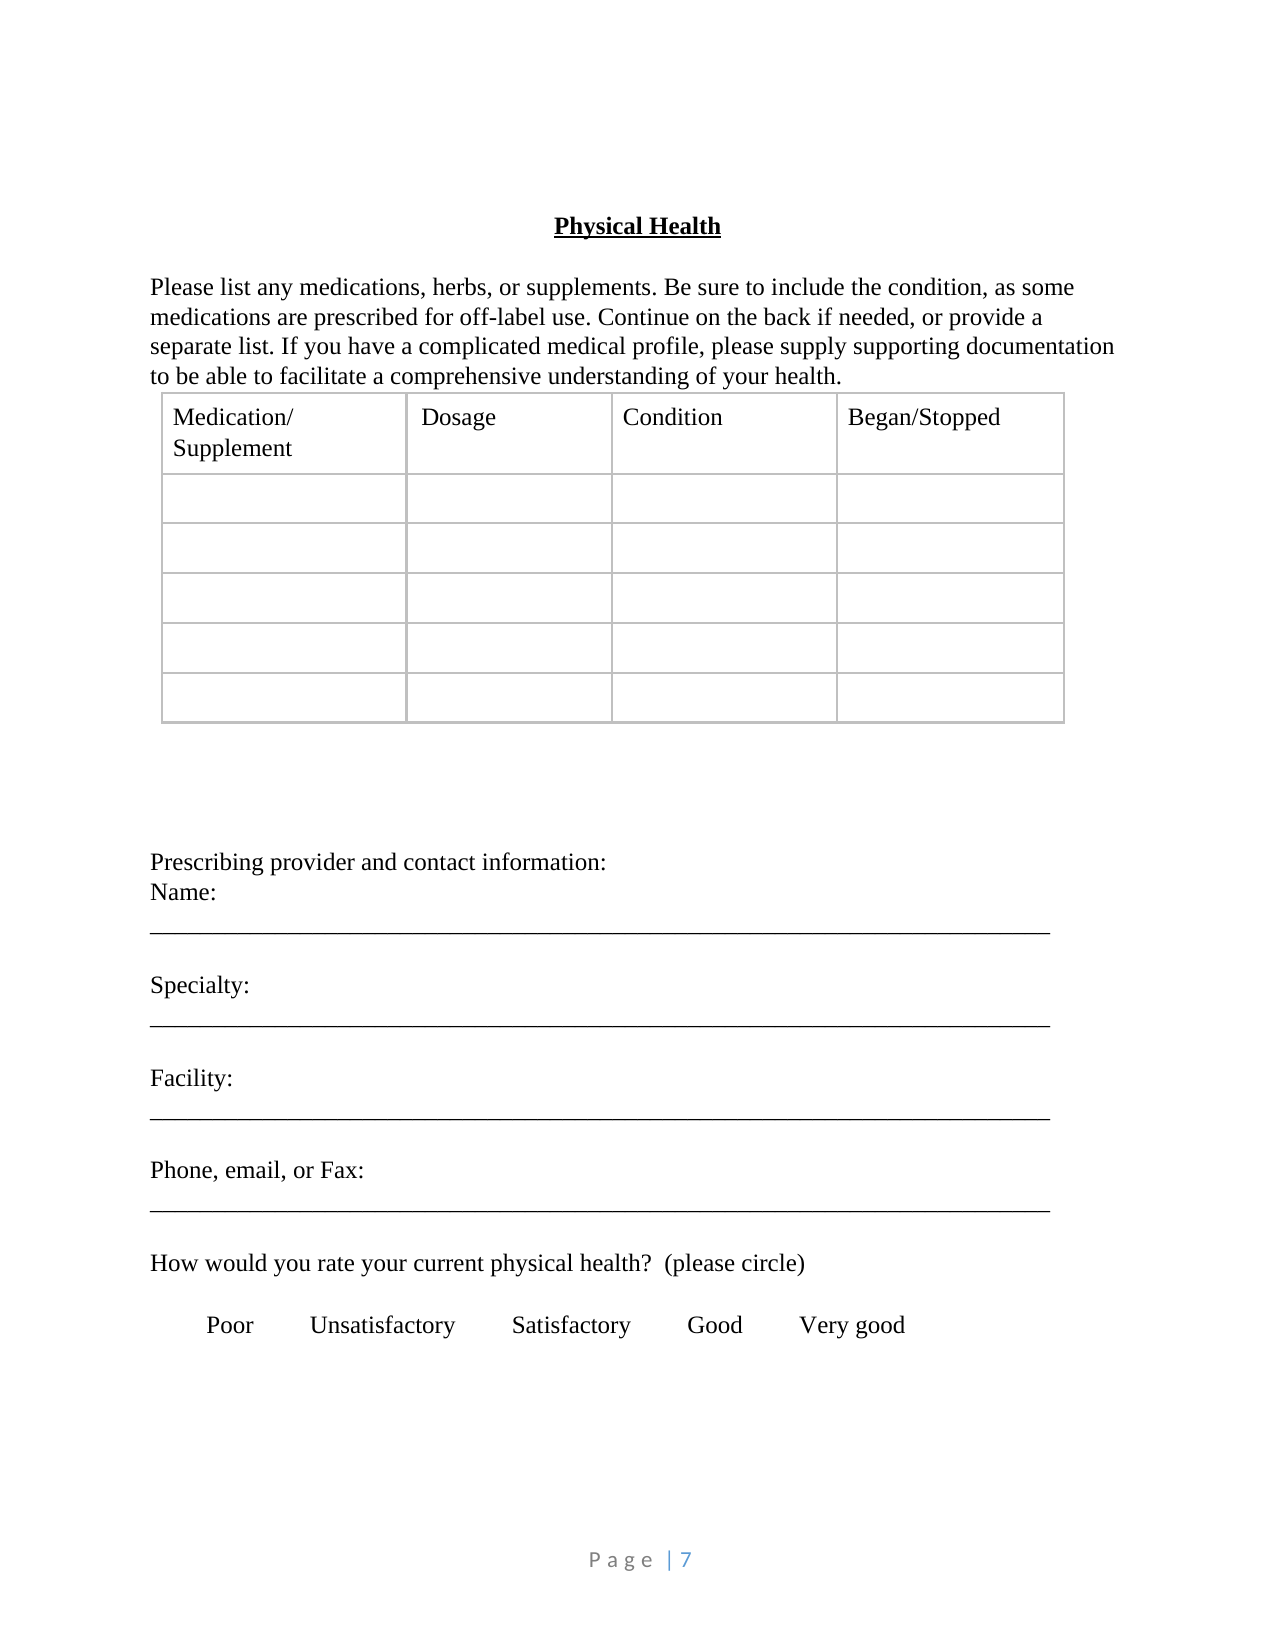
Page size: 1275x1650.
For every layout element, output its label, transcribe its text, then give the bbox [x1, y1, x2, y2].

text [150, 1310, 1125, 1339]
table_cell [408, 475, 611, 522]
table_cell [613, 624, 836, 672]
subtitle Physical Health [150, 211, 1125, 240]
table_cell [838, 624, 1063, 672]
table_header Condition [613, 394, 836, 472]
text Name: [150, 877, 1125, 906]
table_cell [613, 574, 836, 622]
text Facility: [150, 1063, 1125, 1092]
table_cell [163, 475, 405, 522]
table_cell [838, 475, 1063, 522]
table_cell [613, 524, 836, 572]
table_cell [408, 524, 611, 572]
text ________________________________________________________________________ [150, 908, 1125, 937]
table_cell [163, 524, 405, 572]
table_cell [163, 624, 405, 672]
table_cell [408, 624, 611, 672]
text ________________________________________________________________________ [150, 1094, 1125, 1122]
table_cell [838, 674, 1063, 721]
table_header Dosage [408, 394, 611, 472]
table_cell [163, 574, 405, 622]
table_header Began/Stopped [838, 394, 1063, 472]
text Specialty: [150, 970, 1125, 999]
table_header Medication/Supplement [163, 394, 405, 472]
table_cell [163, 674, 405, 721]
table_cell [613, 674, 836, 721]
text ________________________________________________________________________ [150, 1186, 1125, 1215]
table_cell [613, 475, 836, 522]
text Phone, email, or Fax: [150, 1156, 1125, 1184]
table_cell [408, 674, 611, 721]
table_cell [838, 524, 1063, 572]
text ________________________________________________________________________ [150, 1001, 1125, 1030]
table_cell [838, 574, 1063, 622]
text How would you rate your current physical health? (please circle) [150, 1248, 1125, 1277]
text Prescribing provider and contact information: [150, 847, 1125, 875]
table_cell [408, 574, 611, 622]
text Please list any medications, herbs, or supplements. Be sure to include the condition, as some medications are prescribed for off-label use. Continue on the back if needed, or provide a separate list. If you have a complicated medical profile, please supply supporting documentation to be able to facilitate a comprehensive understanding of your health. [150, 272, 1125, 389]
